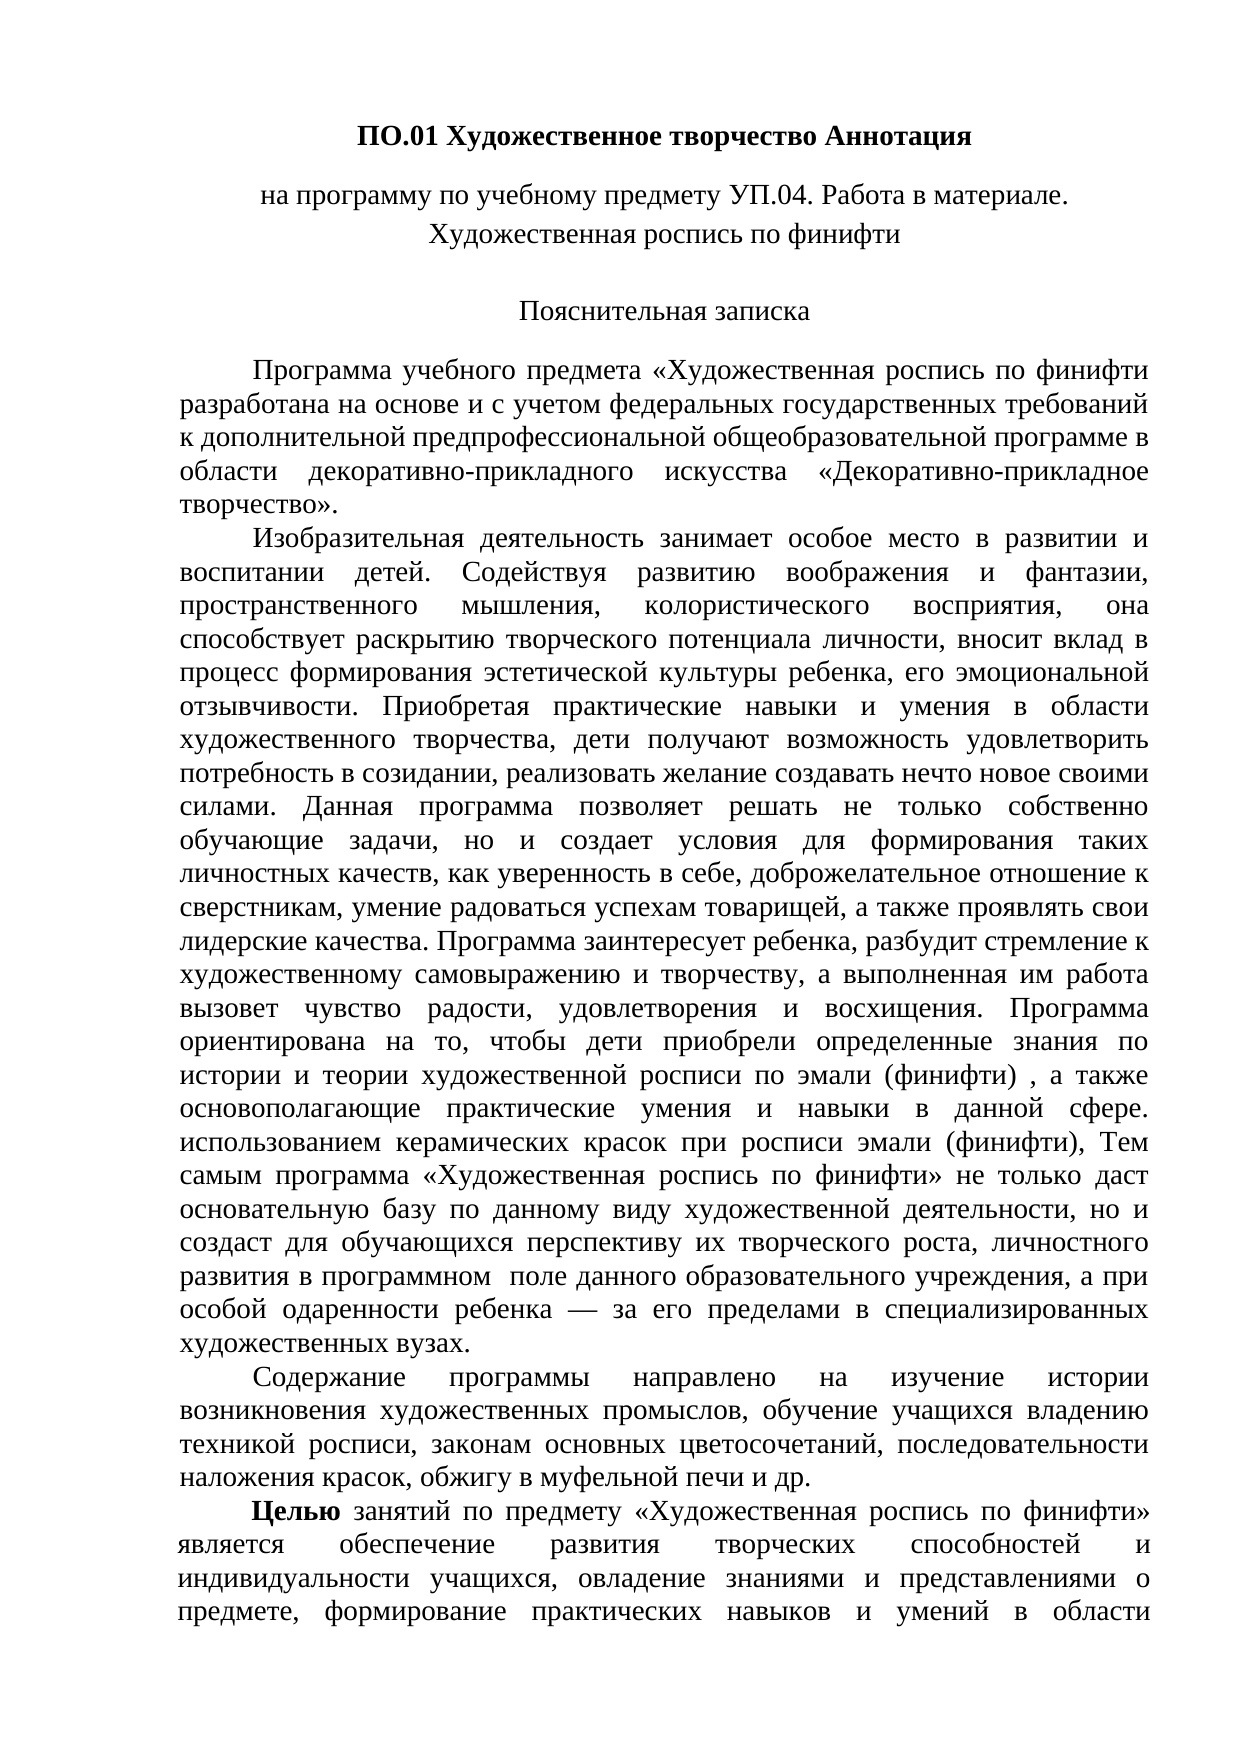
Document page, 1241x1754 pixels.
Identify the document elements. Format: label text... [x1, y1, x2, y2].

text Изобразительная деятельность занимает особое место в развитии и воспитании детей. Содействуя развитию воображения и фантазии, пространственного мышления, колористического восприятия, она способствует раскрытию творческого потенциала личности, вносит вклад в процесс формирования эстетической культуры ребенка, его эмоциональной отзывчивости. Приобретая практические навыки и умения в области художественного творчества, дети получают возможность удовлетворить потребность в созидании, реализовать желание создавать нечто новое своими силами. Данная программа позволяет решать не только собственно обучающие задачи, но и создает условия для формирования таких личностных качеств, как уверенность в себе, доброжелательное отношение к сверстникам, умение радоваться успехам товарищей, а также проявлять свои лидерские качества. Программа заинтересует ребенка, разбудит стремление к художественному самовыражению и творчеству, а выполненная им работа вызовет чувство радости, удовлетворения и восхищения. Программа ориентирована на то, чтобы дети приобрели определенные знания по истории и теории художественной росписи по эмали (финифти) , а также основополагающие практические умения и навыки в данной сфере. использованием керамических красок при росписи эмали (финифти), Тем самым программа «Художественная роспись по финифти» не только даст основательную базу по данному виду художественной деятельности, но и создаст для обучающихся перспективу их творческого роста, личностного развития в программном поле данного образовательного учреждения, а при особой одаренности ребенка — за его пределами в специализированных художественных вузах. [179, 520, 1149, 1359]
text Содержание программы направлено на изучение истории возникновения художественных промыслов, обучение учащихся владению техникой росписи, законам основных цветосочетаний, последовательности наложения красок, обжигу в муфельной печи и др. [179, 1359, 1149, 1493]
text ПО.01 Художественное творчество Аннотация [177, 118, 1152, 152]
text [177, 1493, 1152, 1627]
list Пояснительная записка [177, 293, 1152, 327]
list на программу по учебному предмету УП.04. Работа в материале. Художественная роспись по финифти [177, 177, 1152, 249]
text Программа учебного предмета «Художественная роспись по финифти разработана на основе и с учетом федеральных государственных требований к дополнительной предпрофессиональной общеобразовательной программе в области декоративно-прикладного искусства «Декоративно-прикладное творчество». [179, 352, 1149, 520]
